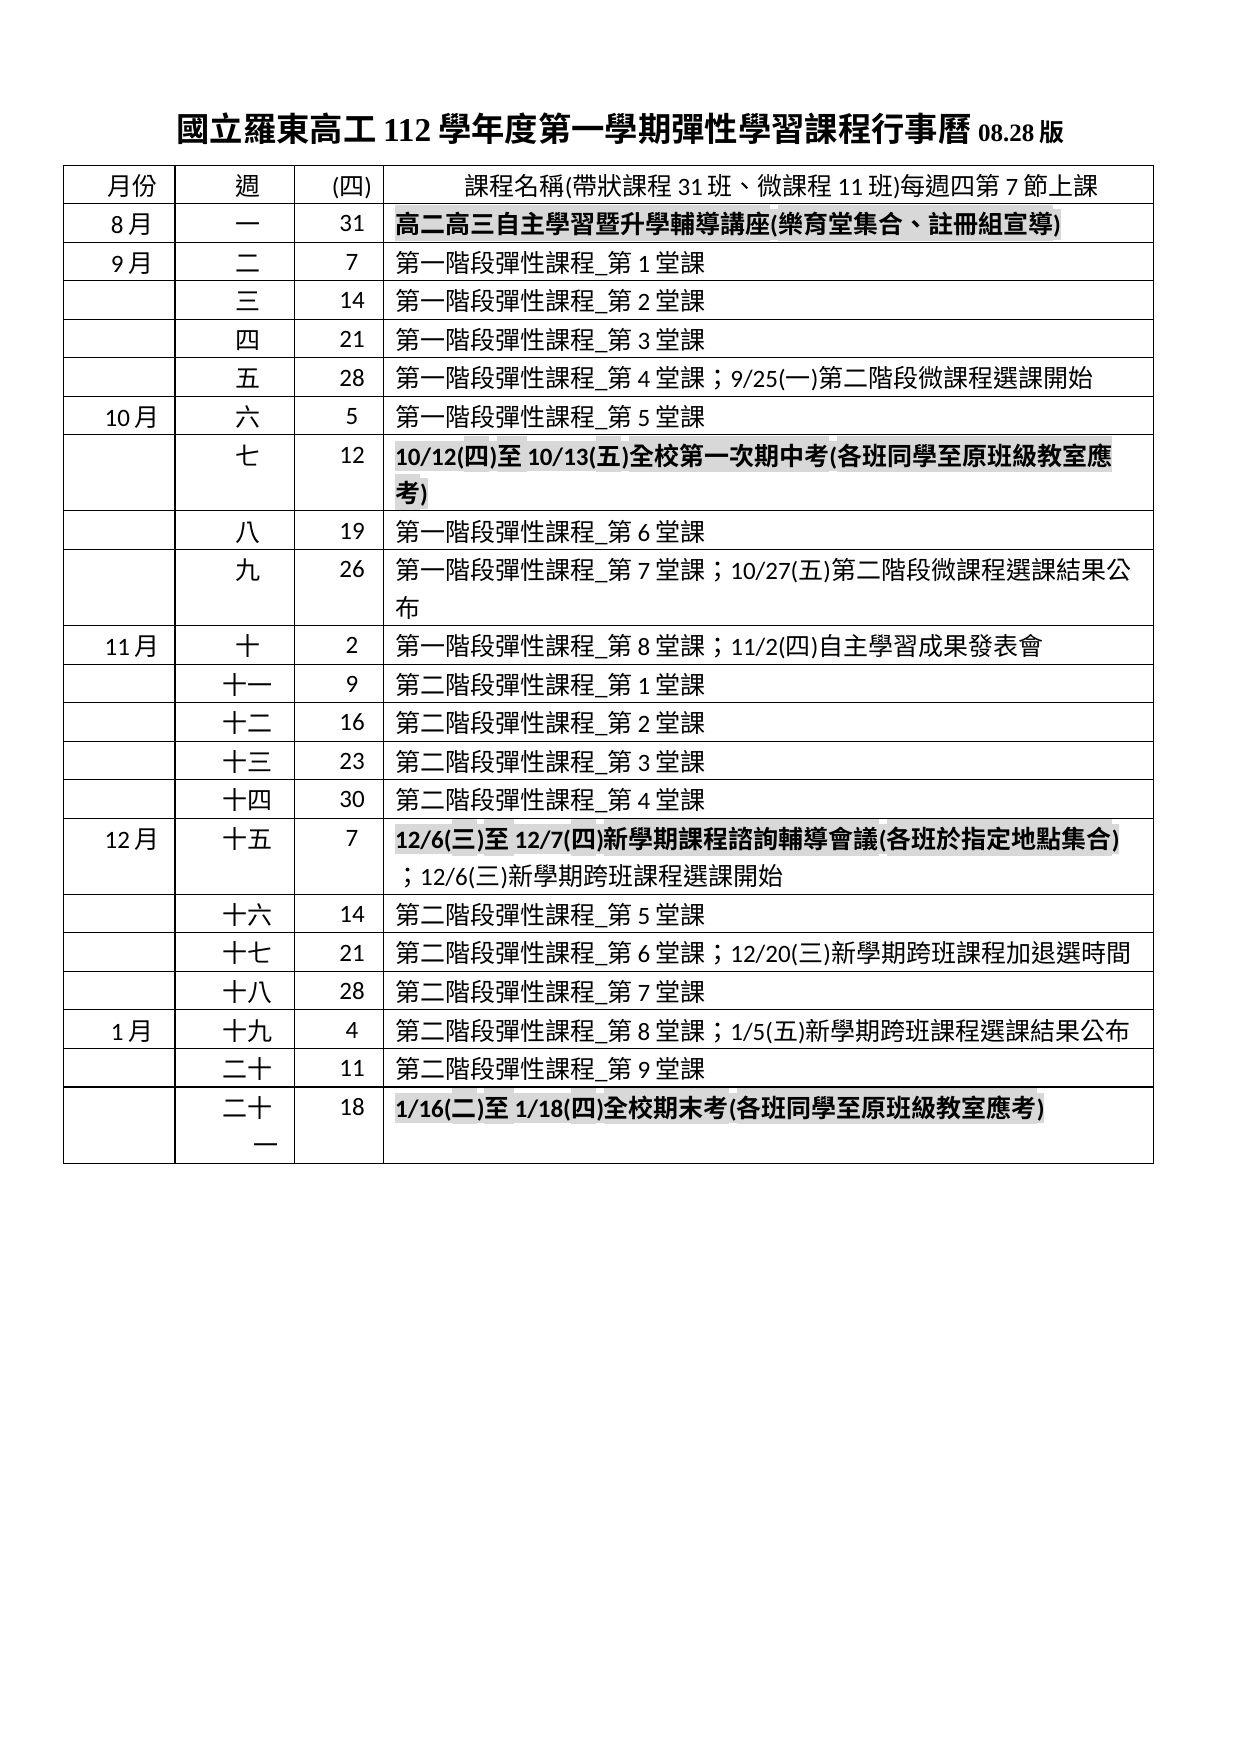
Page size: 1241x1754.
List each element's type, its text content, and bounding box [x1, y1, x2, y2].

table_cell 三 [176, 281, 294, 319]
table_cell [64, 1088, 174, 1162]
table_cell 十九 [176, 1010, 294, 1048]
table_cell 第一階段彈性課程_第8堂課；11/2(四)自主學習成果發表會 [384, 626, 1153, 663]
table_cell 二 [176, 243, 294, 280]
table_cell [64, 703, 174, 741]
table_cell [64, 665, 174, 702]
table_cell [64, 933, 174, 971]
table_cell 十二 [176, 703, 294, 741]
table_cell [64, 972, 174, 1009]
table_cell 10/12(四)至10/13(五)全校第一次期中考(各班同學至原班級教室應考) [384, 435, 1153, 510]
table_cell 第一階段彈性課程_第2堂課 [384, 281, 1153, 319]
table_cell 12 [295, 435, 383, 510]
table_cell 十三 [176, 742, 294, 779]
text 國立羅東高工112學年度第一學期彈性學習課程行事曆08.28版 [75, 89, 1165, 164]
table_cell 21 [295, 320, 383, 357]
table_cell 第一階段彈性課程_第6堂課 [384, 511, 1153, 549]
table_cell 一 [176, 204, 294, 242]
table_header 月份 [64, 166, 174, 203]
table_cell [64, 895, 174, 932]
table_cell 六 [176, 397, 294, 434]
table_cell 十一 [176, 665, 294, 702]
table_header 課程名稱(帶狀課程31班、微課程11班)每週四第7節上課 [384, 166, 1153, 203]
table_cell 8月 [64, 204, 174, 242]
table_cell 第一階段彈性課程_第4堂課；9/25(一)第二階段微課程選課開始 [384, 358, 1153, 396]
table_cell 7 [295, 243, 383, 280]
table_cell 5 [295, 397, 383, 434]
table_header 週 [176, 166, 294, 203]
table_cell 四 [176, 320, 294, 357]
table_cell 第二階段彈性課程_第6堂課；12/20(三)新學期跨班課程加退選時間 [384, 933, 1153, 971]
table_cell 28 [295, 358, 383, 396]
table_cell 第一階段彈性課程_第7堂課；10/27(五)第二階段微課程選課結果公布 [384, 550, 1153, 625]
table_cell 八 [176, 511, 294, 549]
table_cell 16 [295, 703, 383, 741]
table_cell 4 [295, 1010, 383, 1048]
table_cell 11 [295, 1049, 383, 1086]
table_cell [64, 1049, 174, 1086]
table_header (四) [295, 166, 383, 203]
table_cell 第二階段彈性課程_第1堂課 [384, 665, 1153, 702]
table_cell [64, 435, 174, 510]
table_cell 1月 [64, 1010, 174, 1048]
table_cell 十六 [176, 895, 294, 932]
table_cell 第二階段彈性課程_第2堂課 [384, 703, 1153, 741]
table_cell 第二階段彈性課程_第8堂課；1/5(五)新學期跨班課程選課結果公布 [384, 1010, 1153, 1048]
table_cell [64, 281, 174, 319]
table_cell 19 [295, 511, 383, 549]
table_cell 7 [295, 819, 383, 894]
table_cell 十八 [176, 972, 294, 1009]
table_cell 9 [295, 665, 383, 702]
table_cell 12/6(三)至12/7(四)新學期課程諮詢輔導會議(各班於指定地點集合) ；12/6(三)新學期跨班課程選課開始 [384, 819, 1153, 894]
table_cell 二十 [176, 1049, 294, 1086]
table_cell [64, 358, 174, 396]
table_cell 30 [295, 780, 383, 818]
table_cell 第二階段彈性課程_第7堂課 [384, 972, 1153, 1009]
table_cell 23 [295, 742, 383, 779]
table_cell 21 [295, 933, 383, 971]
table_cell 二十一 [176, 1088, 294, 1162]
table_cell [64, 511, 174, 549]
table_cell 12月 [64, 819, 174, 894]
table_cell 十七 [176, 933, 294, 971]
table_cell 高二高三自主學習暨升學輔導講座(樂育堂集合、註冊組宣導) [384, 204, 1153, 242]
table_cell 11月 [64, 626, 174, 663]
table_cell 七 [176, 435, 294, 510]
table_cell 五 [176, 358, 294, 396]
table_cell 9月 [64, 243, 174, 280]
table_cell 十四 [176, 780, 294, 818]
table_cell 十五 [176, 819, 294, 894]
table_cell 第二階段彈性課程_第4堂課 [384, 780, 1153, 818]
table_cell 第二階段彈性課程_第5堂課 [384, 895, 1153, 932]
table_cell 31 [295, 204, 383, 242]
table_cell 2 [295, 626, 383, 663]
table_cell 1/16(二)至1/18(四)全校期末考(各班同學至原班級教室應考) [384, 1088, 1153, 1162]
table_cell [64, 550, 174, 625]
table_cell 九 [176, 550, 294, 625]
table_cell 第一階段彈性課程_第1堂課 [384, 243, 1153, 280]
table_cell 十 [176, 626, 294, 663]
table_cell [64, 780, 174, 818]
table_cell 28 [295, 972, 383, 1009]
table_cell [64, 320, 174, 357]
table_cell 26 [295, 550, 383, 625]
table_cell 14 [295, 281, 383, 319]
table_cell 第二階段彈性課程_第9堂課 [384, 1049, 1153, 1086]
table_cell 第一階段彈性課程_第5堂課 [384, 397, 1153, 434]
table_cell 第二階段彈性課程_第3堂課 [384, 742, 1153, 779]
table_cell 第一階段彈性課程_第3堂課 [384, 320, 1153, 357]
table_cell 18 [295, 1088, 383, 1162]
table_cell 14 [295, 895, 383, 932]
table_cell [64, 742, 174, 779]
table_cell 10月 [64, 397, 174, 434]
